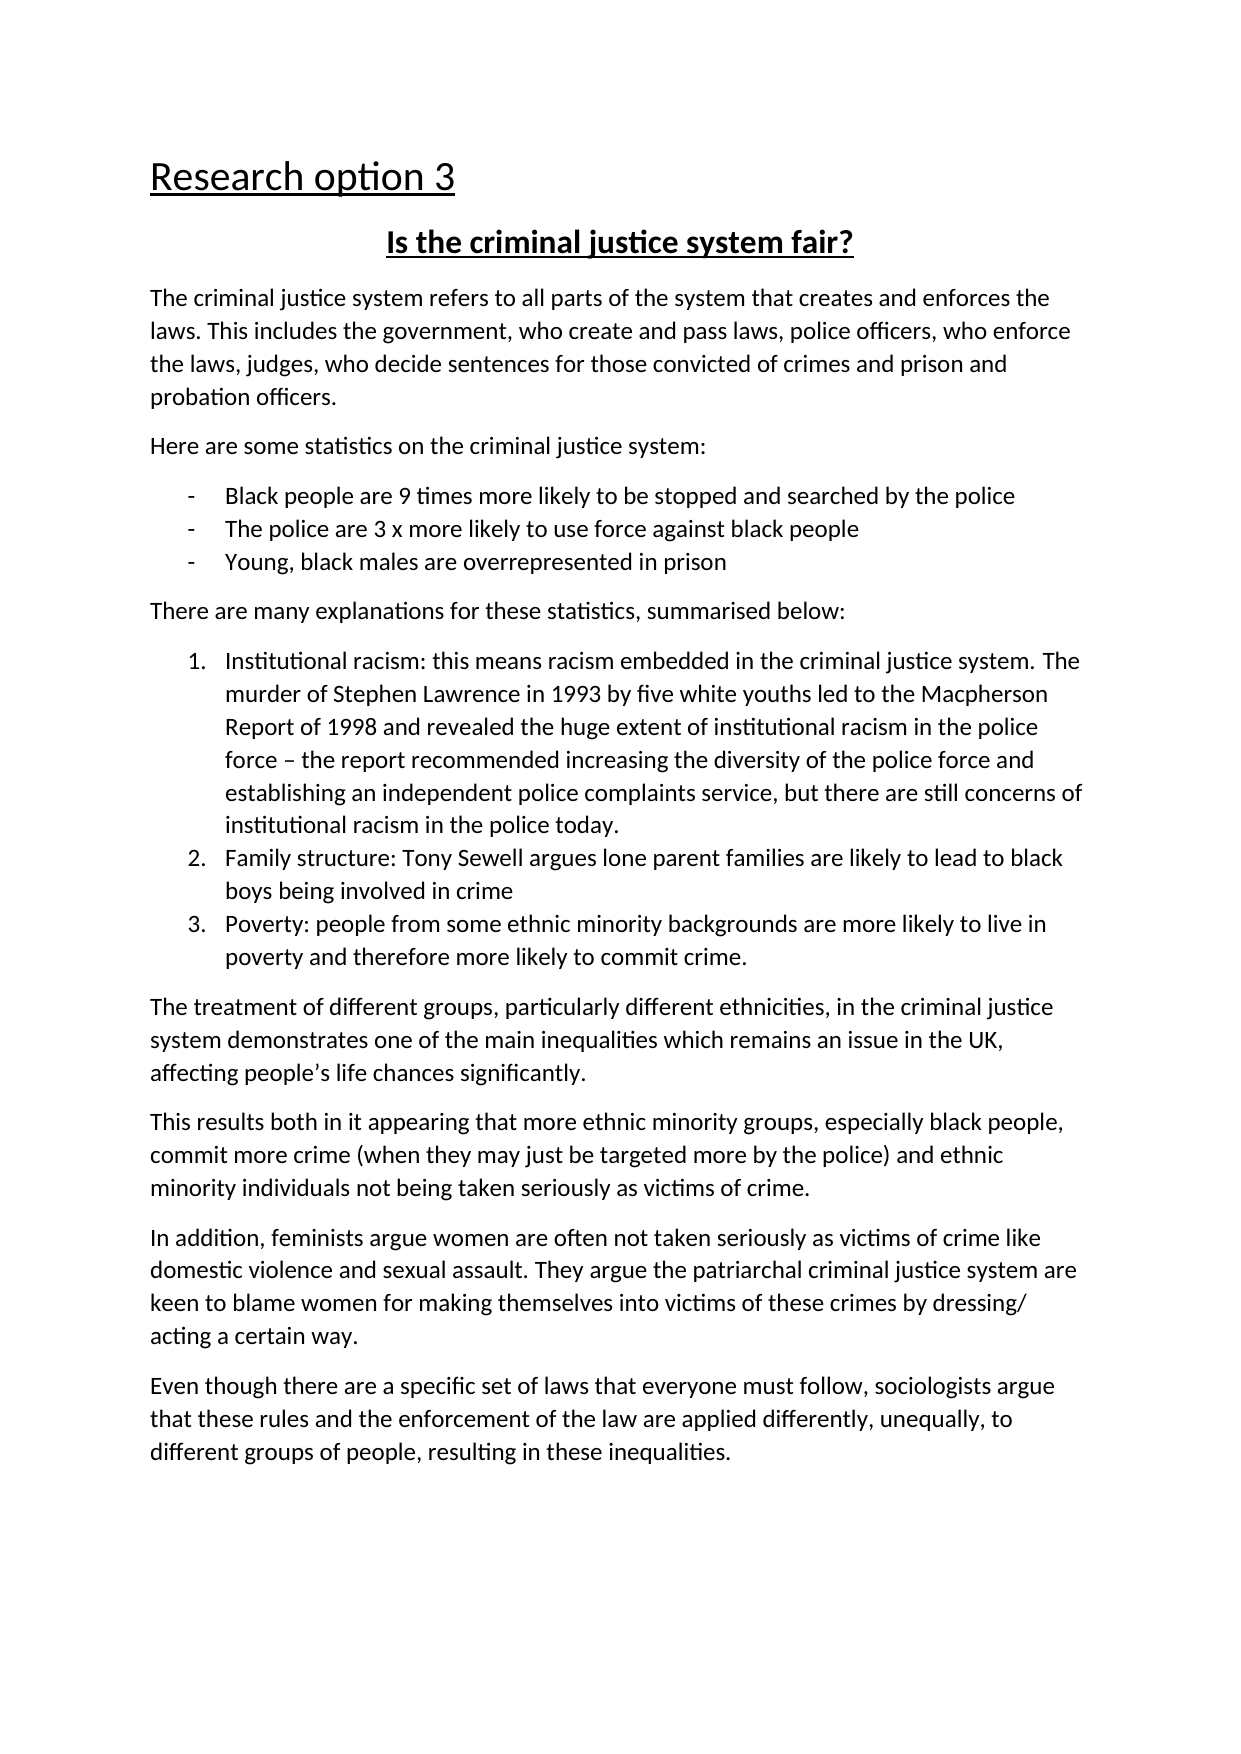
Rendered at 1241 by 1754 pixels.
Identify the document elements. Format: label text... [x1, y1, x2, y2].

list Institutional racism: this means racism embedded in the criminal justice system. The murder of Stephen Lawrence in 1993 by five white youths led to the Macpherson Report of 1998 and revealed the huge extent of institutional racism in the police force – the report recommended increasing the diversity of the police force and establishing an independent police complaints service, but there are still concerns of institutional racism in the police today. [187, 645, 1090, 840]
text Is the criminal justice system fair? [150, 222, 1090, 262]
list The police are 3 x more likely to use force against black people [187, 513, 1090, 543]
text In addition, feminists argue women are often not taken seriously as victims of crime like domestic violence and sexual assault. They argue the patriarchal criminal justice system are keen to blame women for making themselves into victims of these crimes by dressing/ acting a certain way. [150, 1222, 1090, 1351]
text Here are some statistics on the criminal justice system: [150, 431, 1090, 461]
text Research option 3 [150, 150, 1090, 201]
text This results both in it appearing that more ethnic minority groups, especially black people, commit more crime (when they may just be targeted more by the police) and ethnic minority individuals not being taken seriously as victims of crime. [150, 1106, 1090, 1203]
list Black people are 9 times more likely to be stopped and searched by the police [187, 480, 1090, 511]
text Even though there are a specific set of laws that everyone must follow, sociologists argue that these rules and the enforcement of the law are applied differently, unequally, to different groups of people, resulting in these inequalities. [150, 1370, 1090, 1466]
list Poverty: people from some ethnic minority backgrounds are more likely to live in poverty and therefore more likely to commit crime. [187, 908, 1090, 972]
list Family structure: Tony Sewell argues lone parent families are likely to lead to black boys being involved in crime [187, 843, 1090, 906]
list Young, black males are overrepresented in prison [187, 546, 1090, 576]
text The criminal justice system refers to all parts of the system that creates and enforces the laws. This includes the government, who create and pass laws, police officers, who enforce the laws, judges, who decide sentences for those convicted of crimes and prison and probation officers. [150, 282, 1090, 411]
text There are many explanations for these statistics, summarised below: [150, 596, 1090, 626]
text The treatment of different groups, particularly different ethnicities, in the criminal justice system demonstrates one of the main inequalities which remains an issue in the UK, affecting people’s life chances significantly. [150, 991, 1090, 1087]
